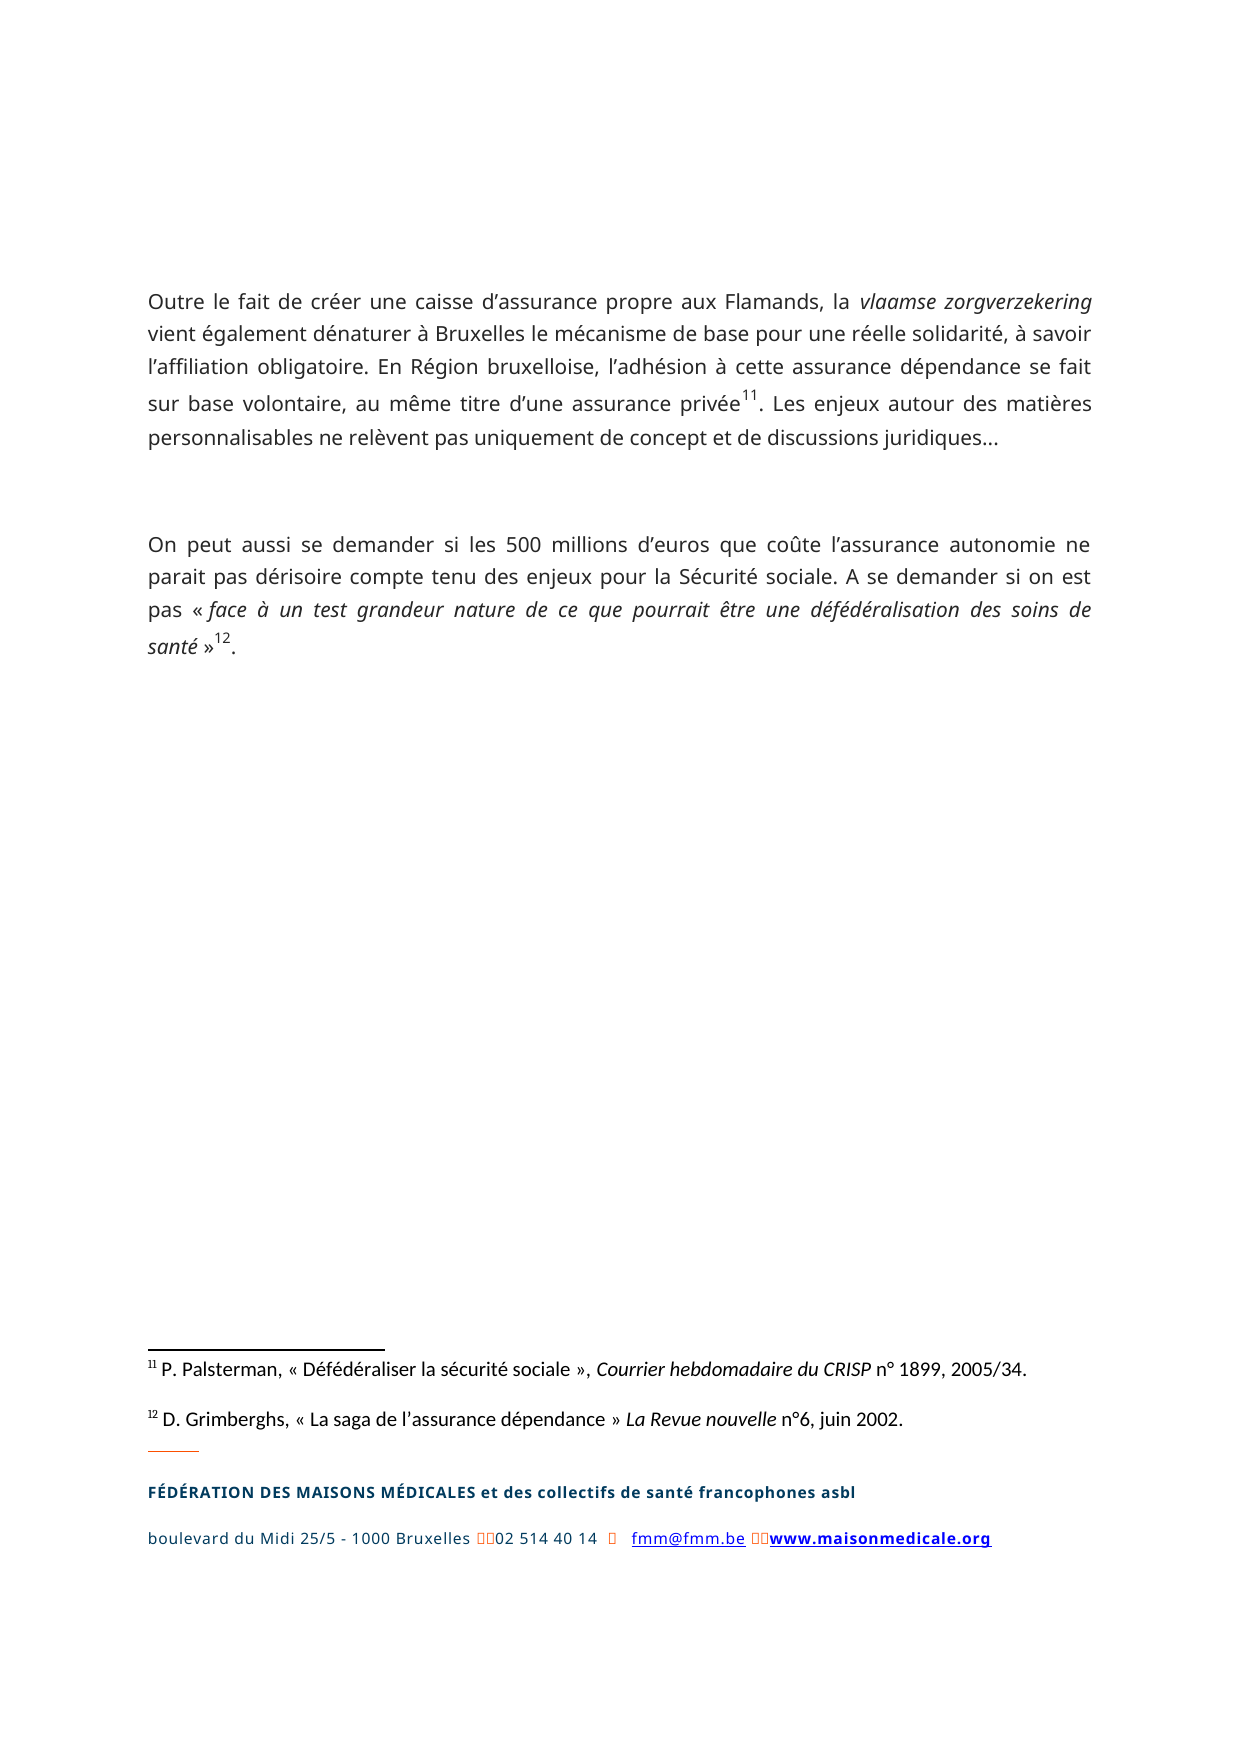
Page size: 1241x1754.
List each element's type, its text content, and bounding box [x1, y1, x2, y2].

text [148, 287, 1092, 451]
text On peut aussi se demander si les 500 millions d’euros que coûte l’assurance autonomie ne parait pas dérisoire compte tenu des enjeux pour la Sécurité sociale. A se demander si on est pas « face à un test grandeur nature de ce que pourrait être une défédéralisation des soins de santé ». [148, 530, 1092, 662]
